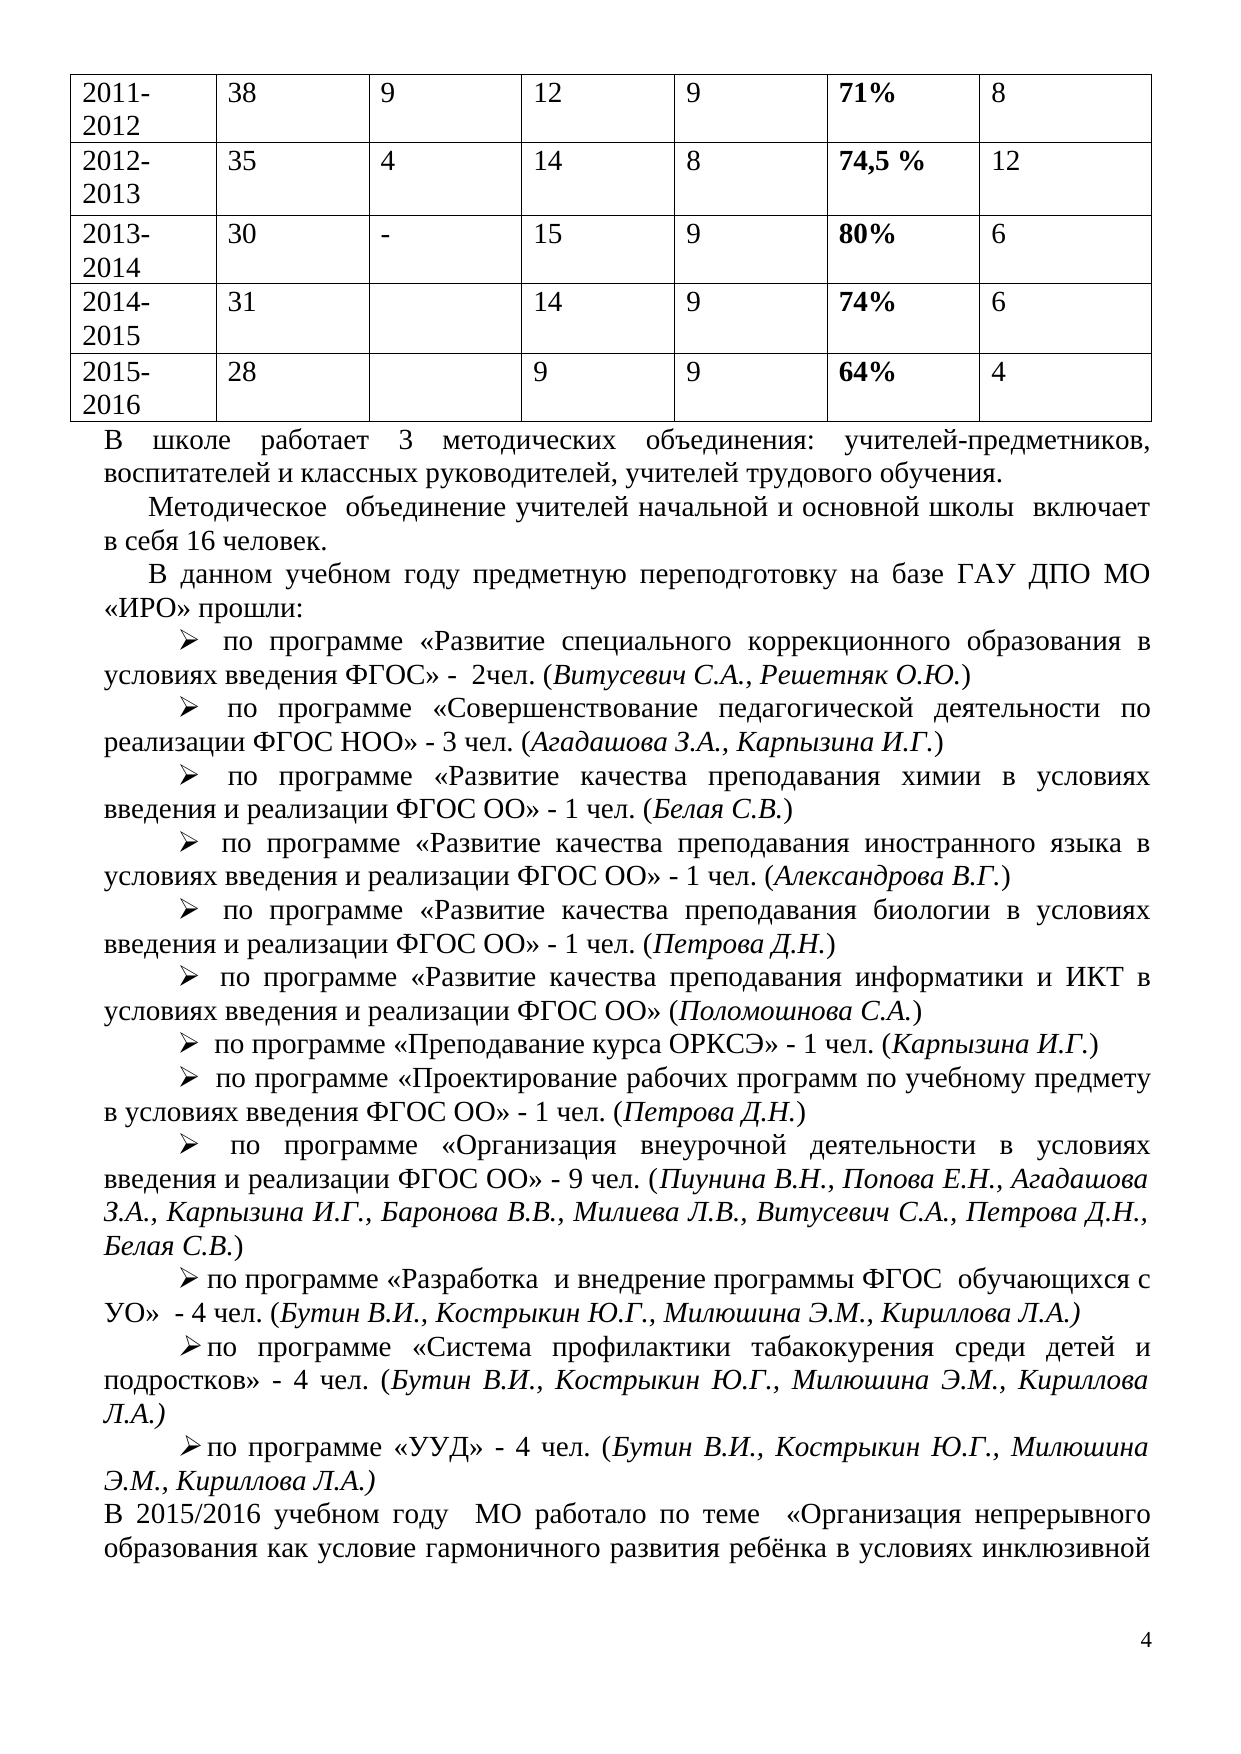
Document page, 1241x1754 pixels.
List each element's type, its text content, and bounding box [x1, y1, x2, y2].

table_cell 74% [828, 284, 979, 353]
table_cell 64% [828, 354, 979, 421]
table_cell 14 [522, 143, 674, 215]
list по программе «Система профилактики табакокурения среди детей и подростков» - 4 чел. (Бутин В.И., Кострыкин Ю.Г., Милюшина Э.М., Кириллова Л.А.) [103, 1329, 1152, 1429]
table_cell 35 [217, 143, 369, 215]
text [103, 1497, 1152, 1564]
table_cell 4 [370, 143, 521, 215]
table_cell 2014-2015 [71, 284, 216, 353]
table_cell 6 [980, 216, 1151, 283]
table_cell 14 [522, 284, 674, 353]
table_cell [370, 354, 521, 421]
list по программе «Совершенствование педагогической деятельности по реализации ФГОС НОО» - 3 чел. (Агадашова З.А., Карпызина И.Г.) [103, 691, 1152, 758]
list по программе «Разработка и внедрение программы ФГОС обучающихся с УО» - 4 чел. (Бутин В.И., Кострыкин Ю.Г., Милюшина Э.М., Кириллова Л.А.) [103, 1262, 1152, 1329]
table_cell 6 [980, 284, 1151, 353]
text В данном учебном году предметную переподготовку на базе ГАУ ДПО МО «ИРО» прошли: [103, 556, 1152, 623]
table_cell 9 [522, 354, 674, 421]
table_cell 12 [980, 143, 1151, 215]
list по программе «УУД» - 4 чел. (Бутин В.И., Кострыкин Ю.Г., Милюшина Э.М., Кириллова Л.А.) [103, 1429, 1152, 1497]
list по программе «Развитие качества преподавания химии в условиях введения и реализации ФГОС ОО» - 1 чел. (Белая С.В.) [103, 758, 1152, 825]
list по программе «Развитие специального коррекционного образования в условиях введения ФГОС» - 2чел. (Витусевич С.А., Решетняк О.Ю.) [103, 623, 1152, 691]
list по программе «Развитие качества преподавания биологии в условиях введения и реализации ФГОС ОО» - 1 чел. (Петрова Д.Н.) [103, 892, 1152, 959]
list по программе «Преподавание курса ОРКСЭ» - 1 чел. (Карпызина И.Г.) [103, 1026, 1152, 1060]
table_cell - [370, 216, 521, 283]
table_cell 80% [828, 216, 979, 283]
table_cell 9 [675, 284, 827, 353]
table_cell 9 [370, 75, 521, 142]
table_cell 9 [675, 354, 827, 421]
table_cell 8 [675, 143, 827, 215]
list по программе «Организация внеурочной деятельности в условиях введения и реализации ФГОС ОО» - 9 чел. (Пиунина В.Н., Попова Е.Н., Агадашова З.А., Карпызина И.Г., Баронова В.В., Милиева Л.В., Витусевич С.А., Петрова Д.Н., Белая С.В.) [103, 1127, 1152, 1262]
table_cell 31 [217, 284, 369, 353]
table_cell 9 [675, 75, 827, 142]
table_cell 2013-2014 [71, 216, 216, 283]
table_cell 71% [828, 75, 979, 142]
text В школе работает 3 методических объединения: учителей-предметников, воспитателей и классных руководителей, учителей трудового обучения. [103, 422, 1152, 489]
table_cell 2015-2016 [71, 354, 216, 421]
table_cell 30 [217, 216, 369, 283]
list по программе «Развитие качества преподавания информатики и ИКТ в условиях введения и реализации ФГОС ОО» (Поломошнова С.А.) [103, 959, 1152, 1026]
table_cell 2012-2013 [71, 143, 216, 215]
table_cell 28 [217, 354, 369, 421]
text Методическое объединение учителей начальной и основной школы включает в себя 16 человек. [103, 489, 1152, 556]
table_cell 4 [980, 354, 1151, 421]
table_cell 2011-2012 [71, 75, 216, 142]
table_cell 15 [522, 216, 674, 283]
table_cell [370, 284, 521, 353]
list по программе «Развитие качества преподавания иностранного языка в условиях введения и реализации ФГОС ОО» - 1 чел. (Александрова В.Г.) [103, 825, 1152, 892]
table_cell 38 [217, 75, 369, 142]
table_cell 12 [522, 75, 674, 142]
list по программе «Проектирование рабочих программ по учебному предмету в условиях введения ФГОС ОО» - 1 чел. (Петрова Д.Н.) [103, 1060, 1152, 1127]
table_cell 9 [675, 216, 827, 283]
table_cell 8 [980, 75, 1151, 142]
table_cell 74,5 % [828, 143, 979, 215]
